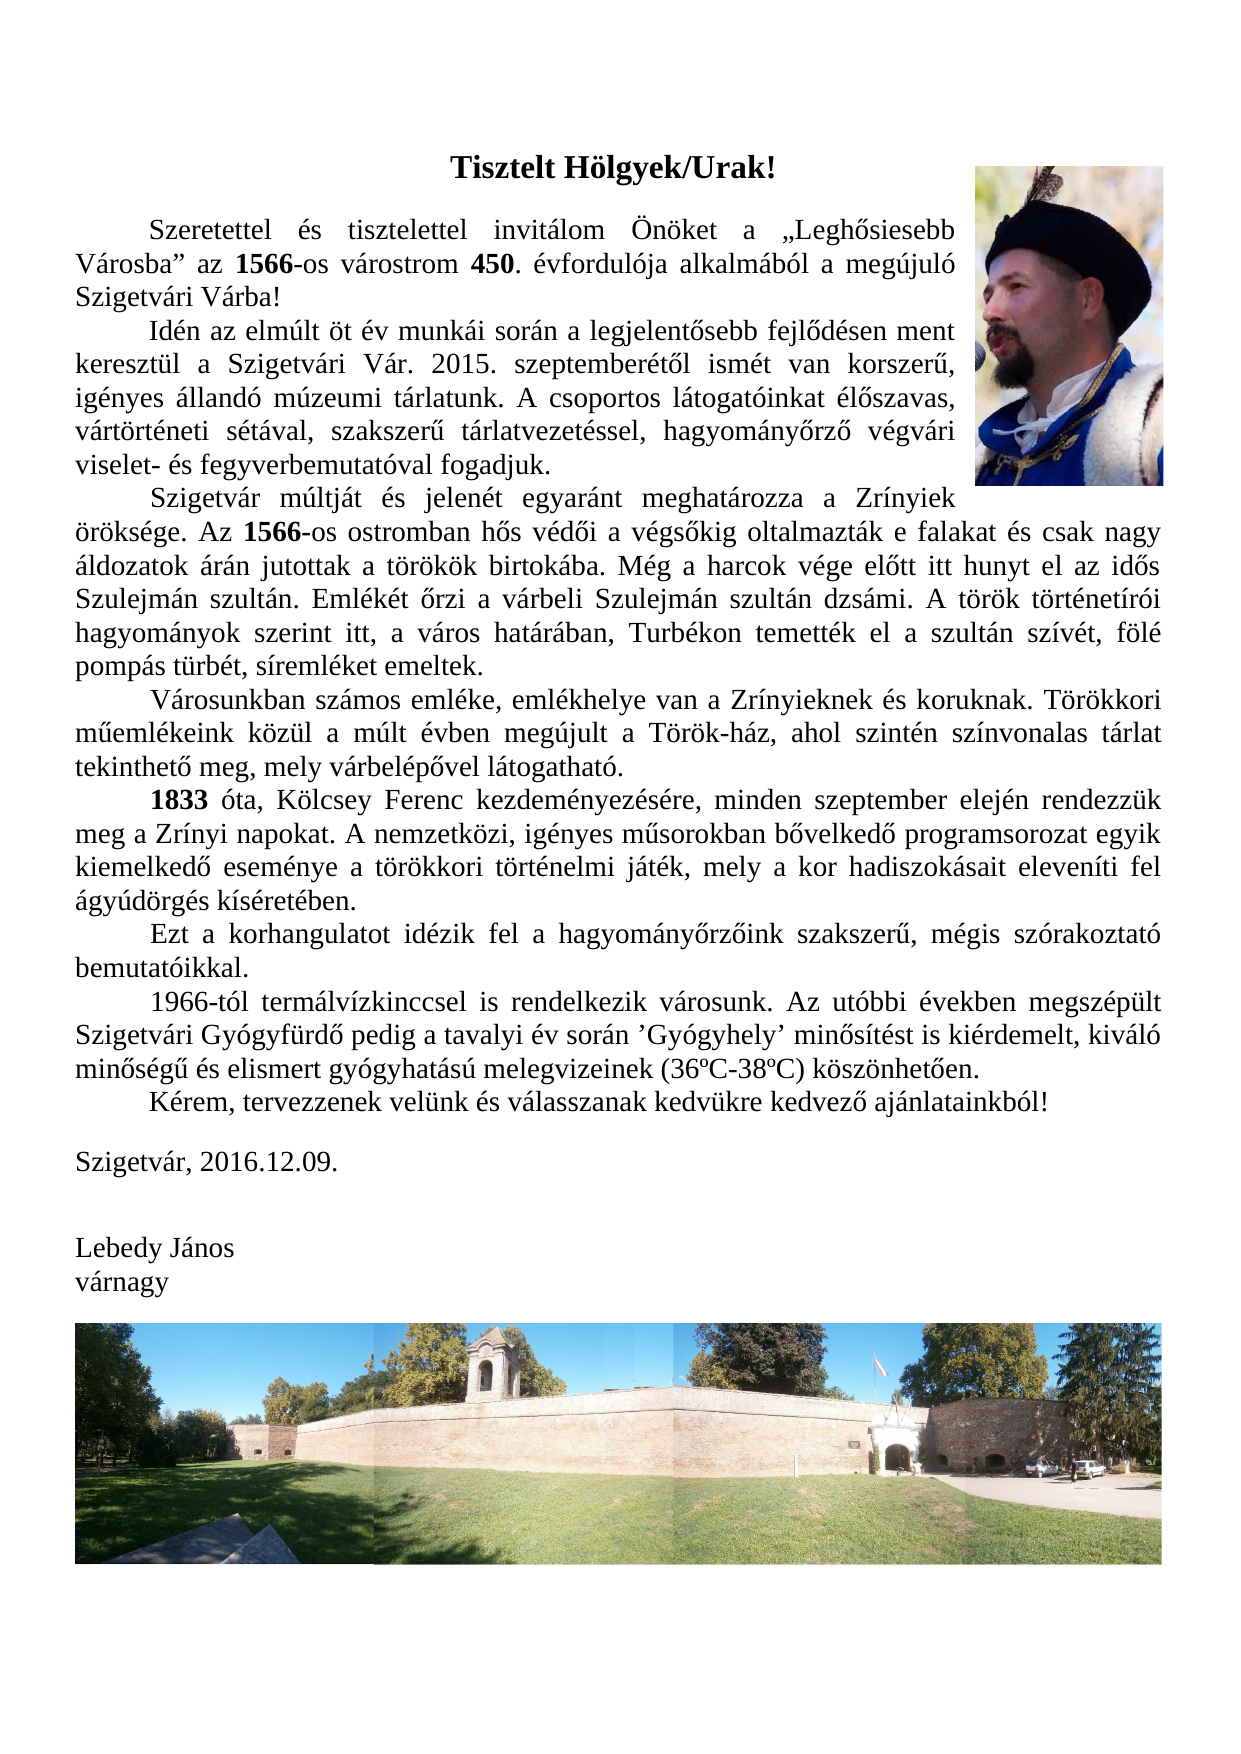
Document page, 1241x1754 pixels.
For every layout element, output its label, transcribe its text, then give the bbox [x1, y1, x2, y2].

picture [75, 1323, 1162, 1569]
text várnagy [75, 1264, 1162, 1298]
text Idén az elmúlt öt év munkái során a legjelentősebb fejlődésen ment keresztül a Szigetvári Vár. 2015. szeptemberétől ismét van korszerű, igényes állandó múzeumi tárlatunk. A csoportos látogatóinkat élőszavas, vártörténeti sétával, szakszerű tárlatvezetéssel, hagyományőrző végvári viselet- és fegyverbemutatóval fogadjuk. [75, 313, 975, 481]
text Szigetvár, 2016.12.09. [75, 1144, 1162, 1178]
text Szeretettel és tisztelettel invitálom Önöket a „Leghősiesebb Városba” az 1566-os várostrom 450. évfordulója alkalmából a megújuló Szigetvári Várba! [75, 212, 975, 313]
text Lebedy János [75, 1231, 1162, 1264]
text 1833 óta, Kölcsey Ferenc kezdeményezésére, minden szeptember elején rendezzük meg a Zrínyi napokat. A nemzetközi, igényes műsorokban bővelkedő programsorozat egyik kiemelkedő eseménye a törökkori történelmi játék, mely a kor hadiszokásait eleveníti fel ágyúdörgés kíséretében. [75, 782, 1162, 917]
text 1966-tól termálvízkinccsel is rendelkezik városunk. Az utóbbi években megszépült Szigetvári Gyógyfürdő pedig a tavalyi év során ’Gyógyhely’ minősítést is kiérdemelt, kiváló minőségű és elismert gyógyhatású melegvizeinek (36ºC-38ºC) köszönhetően. [75, 984, 1162, 1084]
text Tisztelt Hölgyek/Urak! [75, 148, 1162, 186]
text Ezt a korhangulatot idézik fel a hagyományőrzőink szakszerű, mégis szórakoztató bemutatóikkal. [75, 917, 1162, 984]
text Kérem, tervezzenek velünk és válasszanak kedvükre kedvező ajánlatainkból! [75, 1084, 1162, 1118]
text Szigetvár múltját és jelenét egyaránt meghatározza a Zrínyiek öröksége. Az 1566-os ostromban hős védői a végsőkig oltalmazták e falakat és csak nagy áldozatok árán jutottak a törökök birtokába. Még a harcok vége előtt itt hunyt el az idős Szulejmán szultán. Emlékét őrzi a várbeli Szulejmán szultán dzsámi. A török történetírói hagyományok szerint itt, a város határában, Turbékon temették el a szultán szívét, fölé pompás türbét, síremléket emeltek. [75, 481, 1162, 682]
text Városunkban számos emléke, emlékhelye van a Zrínyieknek és koruknak. Törökkori műemlékeink közül a múlt évben megújult a Török-ház, ahol szintén színvonalas tárlat tekinthető meg, mely várbelépővel látogatható. [75, 682, 1162, 782]
picture [975, 166, 1164, 486]
